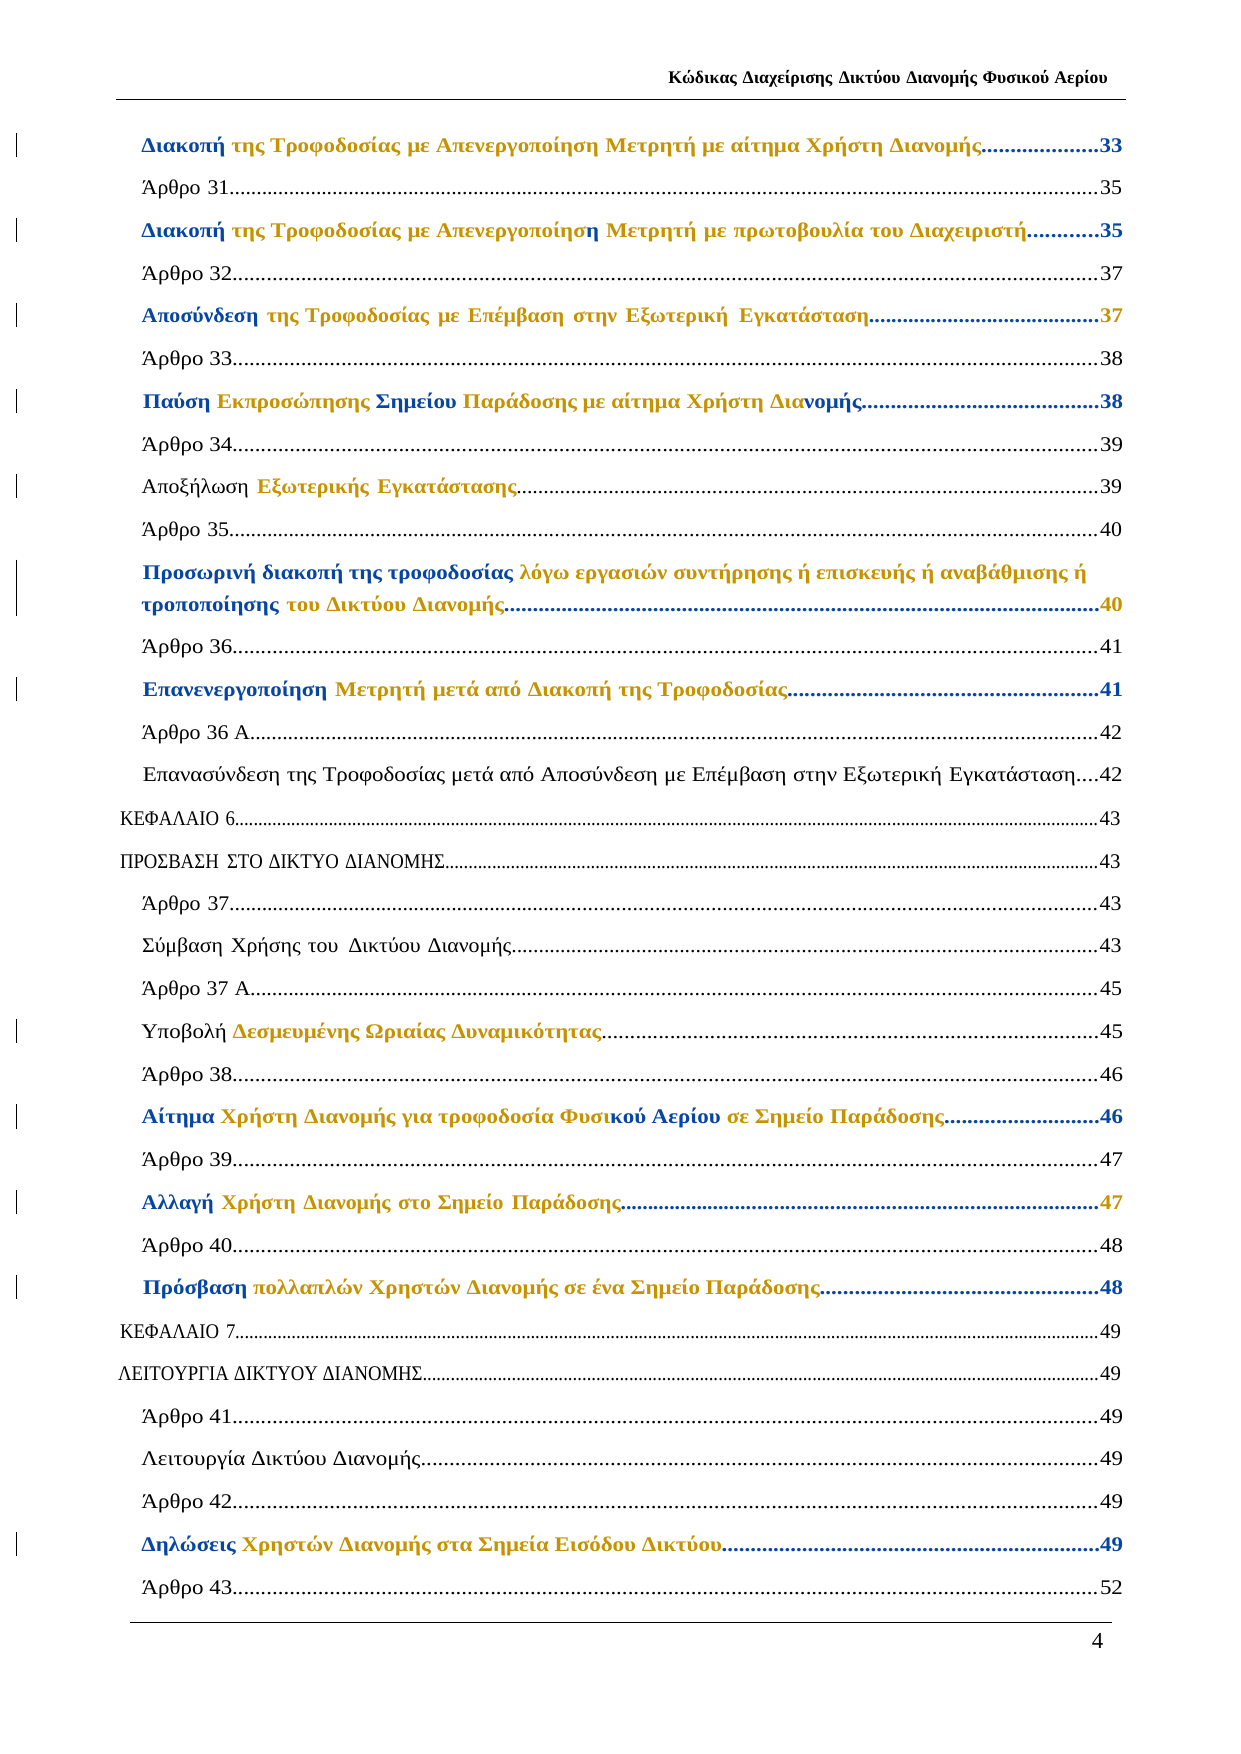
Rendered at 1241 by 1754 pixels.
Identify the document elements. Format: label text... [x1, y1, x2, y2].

text Άρθρο 39 47 [141, 1147, 1163, 1171]
text Επανασύνδεση της Τροφοδοσίας μετά από Αποσύνδεση με Επέμβαση στην Εξωτερική Εγκατάσταση 42 [143, 762, 1163, 786]
text Αποξήλωση Εξωτερικής Εγκατάστασης 39 [141, 474, 1163, 498]
text Αλλαγή Χρήστη Διανομής στο Σημείο Παράδοσης 47 [141, 1190, 1163, 1214]
text Άρθρο 34 39 [141, 432, 1163, 456]
text Προσωρινή διακοπή της τροφοδοσίας λόγω εργασιών συντήρησης ή επισκευής ή αναβάθμισης ή τροποποίησης του Δικτύου Διανομής 40 [141, 559, 1124, 616]
text Άρθρο 40 48 [141, 1233, 1163, 1257]
text Άρθρο 36 41 [141, 634, 1163, 658]
text Άρθρο 36 Α 42 [141, 719, 1163, 744]
text Άρθρο 37 Α 45 [141, 976, 1163, 1000]
text Άρθρο 32 37 [141, 260, 1163, 284]
text Άρθρο 41 49 [141, 1403, 1163, 1428]
text Επανενεργοποίηση Μετρητή μετά από Διακοπή της Τροφοδοσίας 41 [143, 677, 1163, 701]
text Άρθρο 42 49 [141, 1489, 1163, 1513]
text ΚΕΦΑΛΑΙΟ 6 43 [120, 806, 1163, 830]
text Άρθρο 33 38 [141, 346, 1163, 370]
text Λειτουργία Δικτύου Διανομής 49 [141, 1446, 1163, 1470]
text Υποβολή Δεσμευμένης Ωριαίας Δυναμικότητας 45 [141, 1019, 1163, 1043]
text Δηλώσεις Χρηστών Διανομής στα Σημεία Εισόδου Δικτύου 49 [141, 1532, 1163, 1556]
text ΛΕΙΤΟΥΡΓΙΑ ΔΙΚΤΥΟΥ ΔΙΑΝΟΜΗΣ 49 [118, 1361, 1163, 1385]
text Άρθρο 35 40 [141, 517, 1163, 541]
text Άρθρο 31 35 [141, 175, 1163, 199]
text Άρθρο 43 52 [141, 1574, 1163, 1599]
text Διακοπή της Τροφοδοσίας με Απενεργοποίηση Μετρητή με πρωτοβουλία του Διαχειριστή 35 [141, 218, 1163, 242]
text Αίτημα Χρήστη Διανομής για τροφοδοσία Φυσικού Αερίου σε Σημείο Παράδοσης 46 [141, 1104, 1163, 1128]
text Παύση Εκπροσώπησης Σημείου Παράδοσης με αίτημα Χρήστη Διανομής 38 [143, 389, 1163, 413]
text Σύμβαση Χρήσης του Δικτύου Διανομής 43 [142, 933, 1163, 957]
text Πρόσβαση πολλαπλών Χρηστών Διανομής σε ένα Σημείο Παράδοσης 48 [143, 1275, 1163, 1299]
text Άρθρο 37 43 [141, 891, 1163, 915]
text ΠΡΟΣΒΑΣΗ ΣΤΟ ΔΙΚΤΥΟ ΔΙΑΝΟΜΗΣ 43 [120, 848, 1163, 873]
text Διακοπή της Τροφοδοσίας με Απενεργοποίηση Μετρητή με αίτημα Χρήστη Διανομής 33 [141, 132, 1163, 157]
text ΚΕΦΑΛΑΙΟ 7 49 [120, 1319, 1163, 1343]
text Αποσύνδεση της Τροφοδοσίας με Επέμβαση στην Εξωτερική Εγκατάσταση 37 [141, 303, 1163, 327]
text Άρθρο 38 46 [141, 1062, 1163, 1086]
